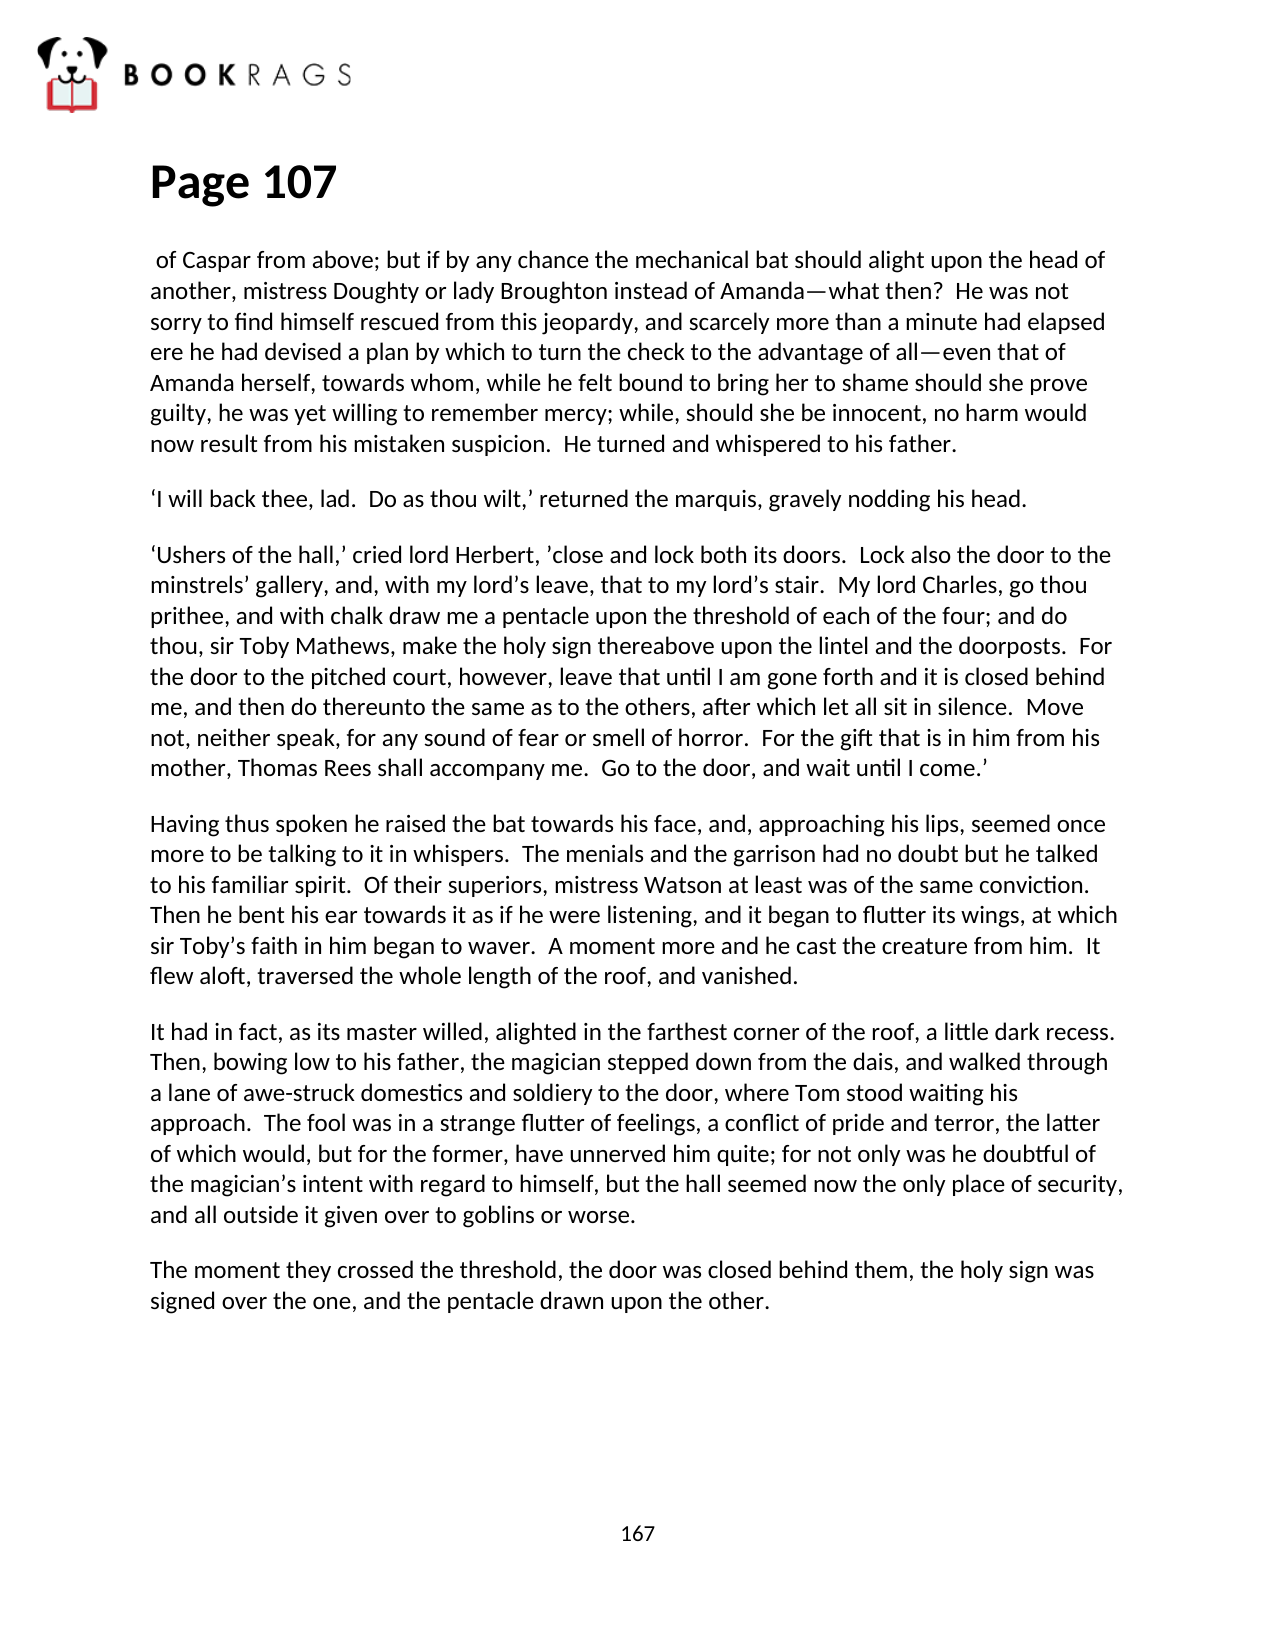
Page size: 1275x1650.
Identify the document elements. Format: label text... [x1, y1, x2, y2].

text It had in fact, as its master willed, alighted in the farthest corner of the roof, a little dark recess. Then, bowing low to his father, the magician stepped down from the dais, and walked through a lane of awe-struck domestics and soldiery to the door, where Tom stood waiting his approach. The fool was in a strange flutter of feelings, a conflict of pride and terror, the latter of which would, but for the former, have unnerved him quite; for not only was he doubtful of the magician’s intent with regard to himself, but the hall seemed now the only place of security, and all outside it given over to goblins or worse. [150, 1016, 1125, 1230]
text ‘Ushers of the hall,’ cried lord Herbert, ’close and lock both its doors. Lock also the door to the minstrels’ gallery, and, with my lord’s leave, that to my lord’s stair. My lord Charles, go thou prithee, and with chalk draw me a pentacle upon the threshold of each of the four; and do thou, sir Toby Mathews, make the holy sign thereabove upon the lintel and the doorposts. For the door to the pitched court, however, leave that until I am gone forth and it is closed behind me, and then do thereunto the same as to the others, after which let all sit in silence. Move not, neither speak, for any sound of fear or smell of horror. For the gift that is in him from his mother, Thomas Rees shall accompany me. Go to the door, and wait until I come.’ [150, 539, 1125, 783]
text ‘I will back thee, lad. Do as thou wilt,’ returned the marquis, gravely nodding his head. [150, 483, 1125, 514]
text Page 107 [150, 150, 1125, 211]
picture [37, 37, 351, 113]
text The moment they crossed the threshold, the door was closed behind them, the holy sign was signed over the one, and the pentacle drawn upon the other. [150, 1255, 1125, 1316]
text Having thus spoken he raised the bat towards his face, and, approaching his lips, seemed once more to be talking to it in whispers. The menials and the garrison had no doubt but he talked to his familiar spirit. Of their superiors, mistress Watson at least was of the same conviction. Then he bent his ear towards it as if he were listening, and it began to flutter its wings, at which sir Toby’s faith in him began to waver. A moment more and he cast the creature from him. It flew aloft, traversed the whole length of the roof, and vanished. [150, 808, 1125, 991]
text of Caspar from above; but if by any chance the mechanical bat should alight upon the head of another, mistress Doughty or lady Broughton instead of Amanda—­what then? He was not sorry to find himself rescued from this jeopardy, and scarcely more than a minute had elapsed ere he had devised a plan by which to turn the check to the advantage of all—­even that of Amanda herself, towards whom, while he felt bound to bring her to shame should she prove guilty, he was yet willing to remember mercy; while, should she be innocent, no harm would now result from his mistaken suspicion. He turned and whispered to his father. [150, 244, 1125, 458]
